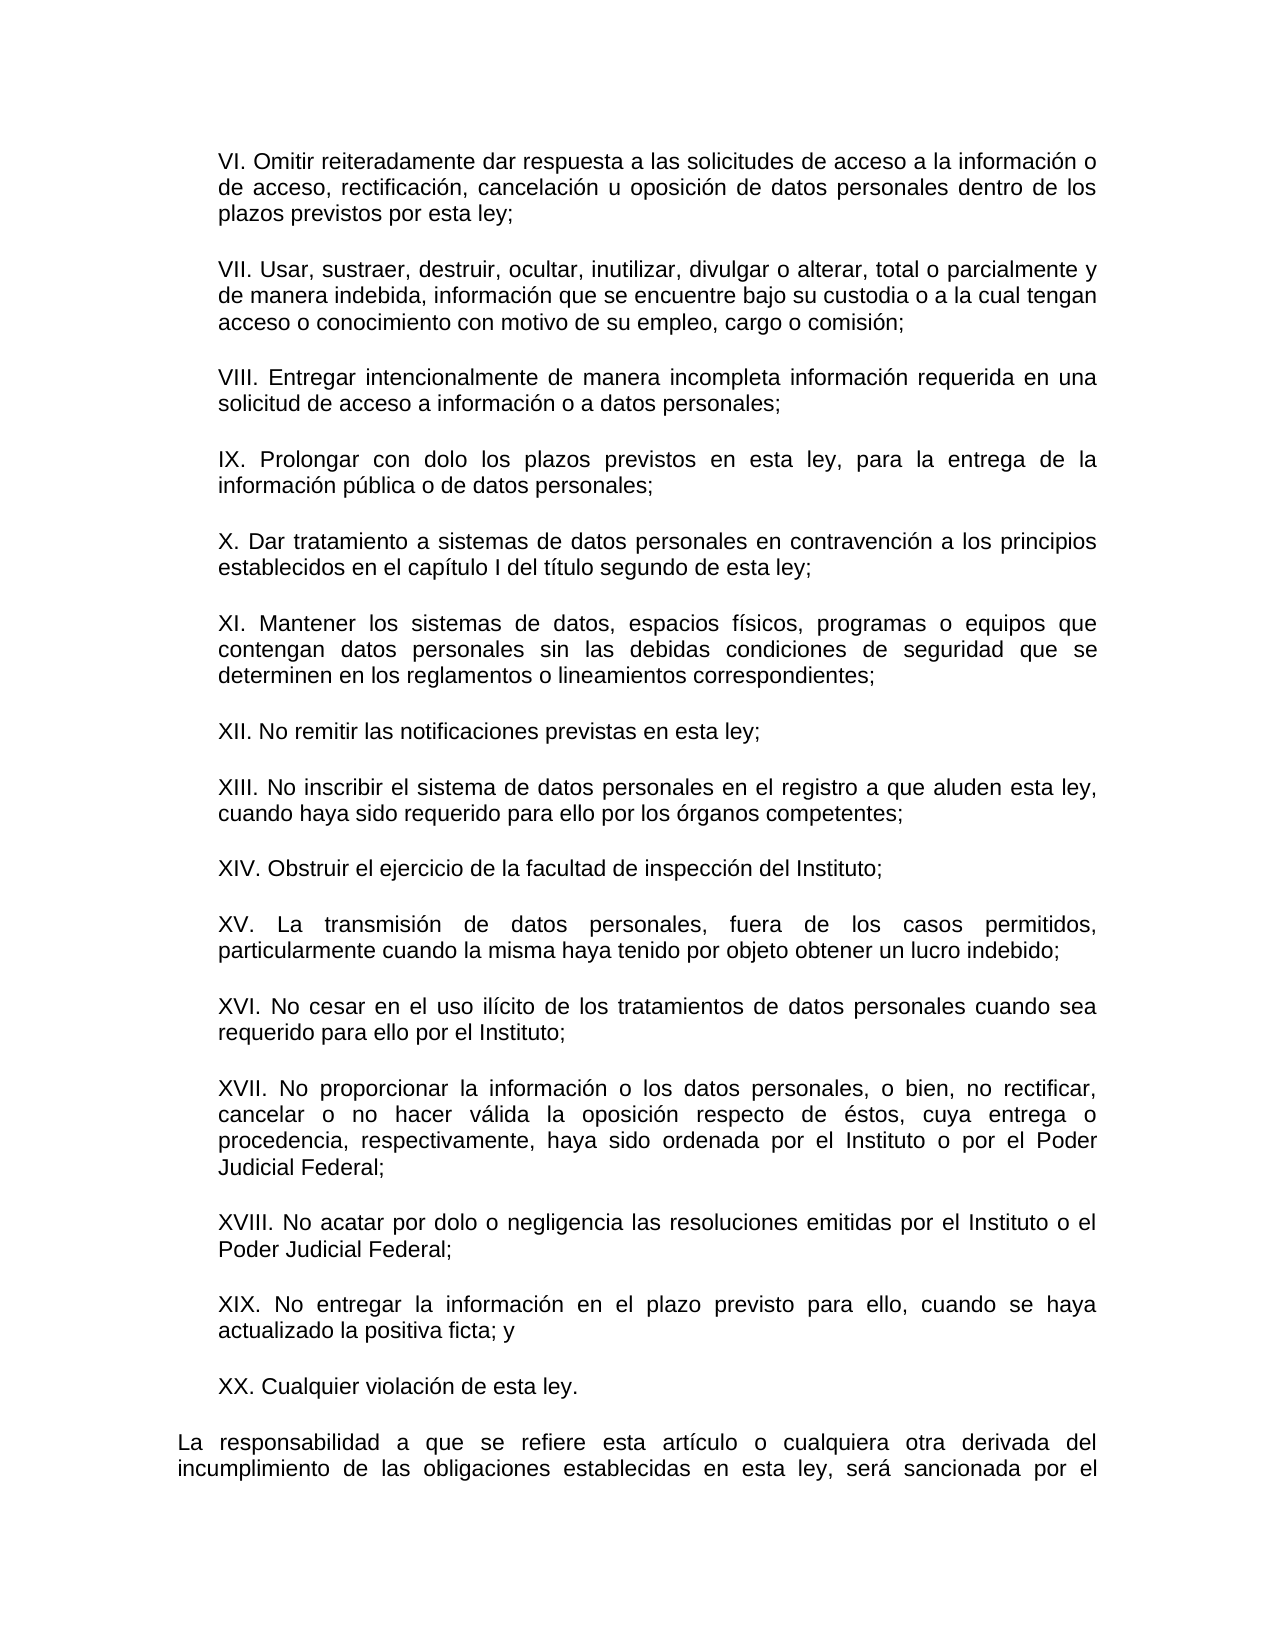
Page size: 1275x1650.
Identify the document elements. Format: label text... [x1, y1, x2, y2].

text X. Dar tratamiento a sistemas de datos personales en contravención a los principios establecidos en el capítulo I del título segundo de esta ley; [218, 528, 1098, 581]
text XIV. Obstruir el ejercicio de la facultad de inspección del Instituto; [218, 855, 1098, 882]
text XVII. No proporcionar la información o los datos personales, o bien, no rectificar, cancelar o no hacer válida la oposición respecto de éstos, cuya entrega o procedencia, respectivamente, haya sido ordenada por el Instituto o por el Poder Judicial Federal; [218, 1074, 1098, 1180]
text XIII. No inscribir el sistema de datos personales en el registro a que aluden esta ley, cuando haya sido requerido para ello por los órganos competentes; [218, 773, 1098, 826]
text XVI. No cesar en el uso ilícito de los tratamientos de datos personales cuando sea requerido para ello por el Instituto; [218, 993, 1098, 1045]
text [177, 1428, 1098, 1481]
text XIX. No entregar la información en el plazo previsto para ello, cuando se haya actualizado la positiva ficta; y [218, 1291, 1098, 1344]
text XII. No remitir las notificaciones previstas en esta ley; [218, 718, 1098, 744]
text XV. La transmisión de datos personales, fuera de los casos permitidos, particularmente cuando la misma haya tenido por objeto obtener un lucro indebido; [218, 911, 1098, 963]
text VII. Usar, sustraer, destruir, ocultar, inutilizar, divulgar o alterar, total o parcialmente y de manera indebida, información que se encuentre bajo su custodia o a la cual tengan acceso o conocimiento con motivo de su empleo, cargo o comisión; [218, 256, 1098, 335]
text VI. Omitir reiteradamente dar respuesta a las solicitudes de acceso a la información o de acceso, rectificación, cancelación u oposición de datos personales dentro de los plazos previstos por esta ley; [218, 148, 1098, 227]
text XI. Mantener los sistemas de datos, espacios físicos, programas o equipos que contengan datos personales sin las debidas condiciones de seguridad que se determinen en los reglamentos o lineamientos correspondientes; [218, 610, 1098, 689]
text VIII. Entregar intencionalmente de manera incompleta información requerida en una solicitud de acceso a información o a datos personales; [218, 364, 1098, 417]
text XX. Cualquier violación de esta ley. [218, 1373, 1098, 1399]
text IX. Prolongar con dolo los plazos previstos en esta ley, para la entrega de la información pública o de datos personales; [218, 446, 1098, 499]
text XVIII. No acatar por dolo o negligencia las resoluciones emitidas por el Instituto o el Poder Judicial Federal; [218, 1209, 1098, 1262]
